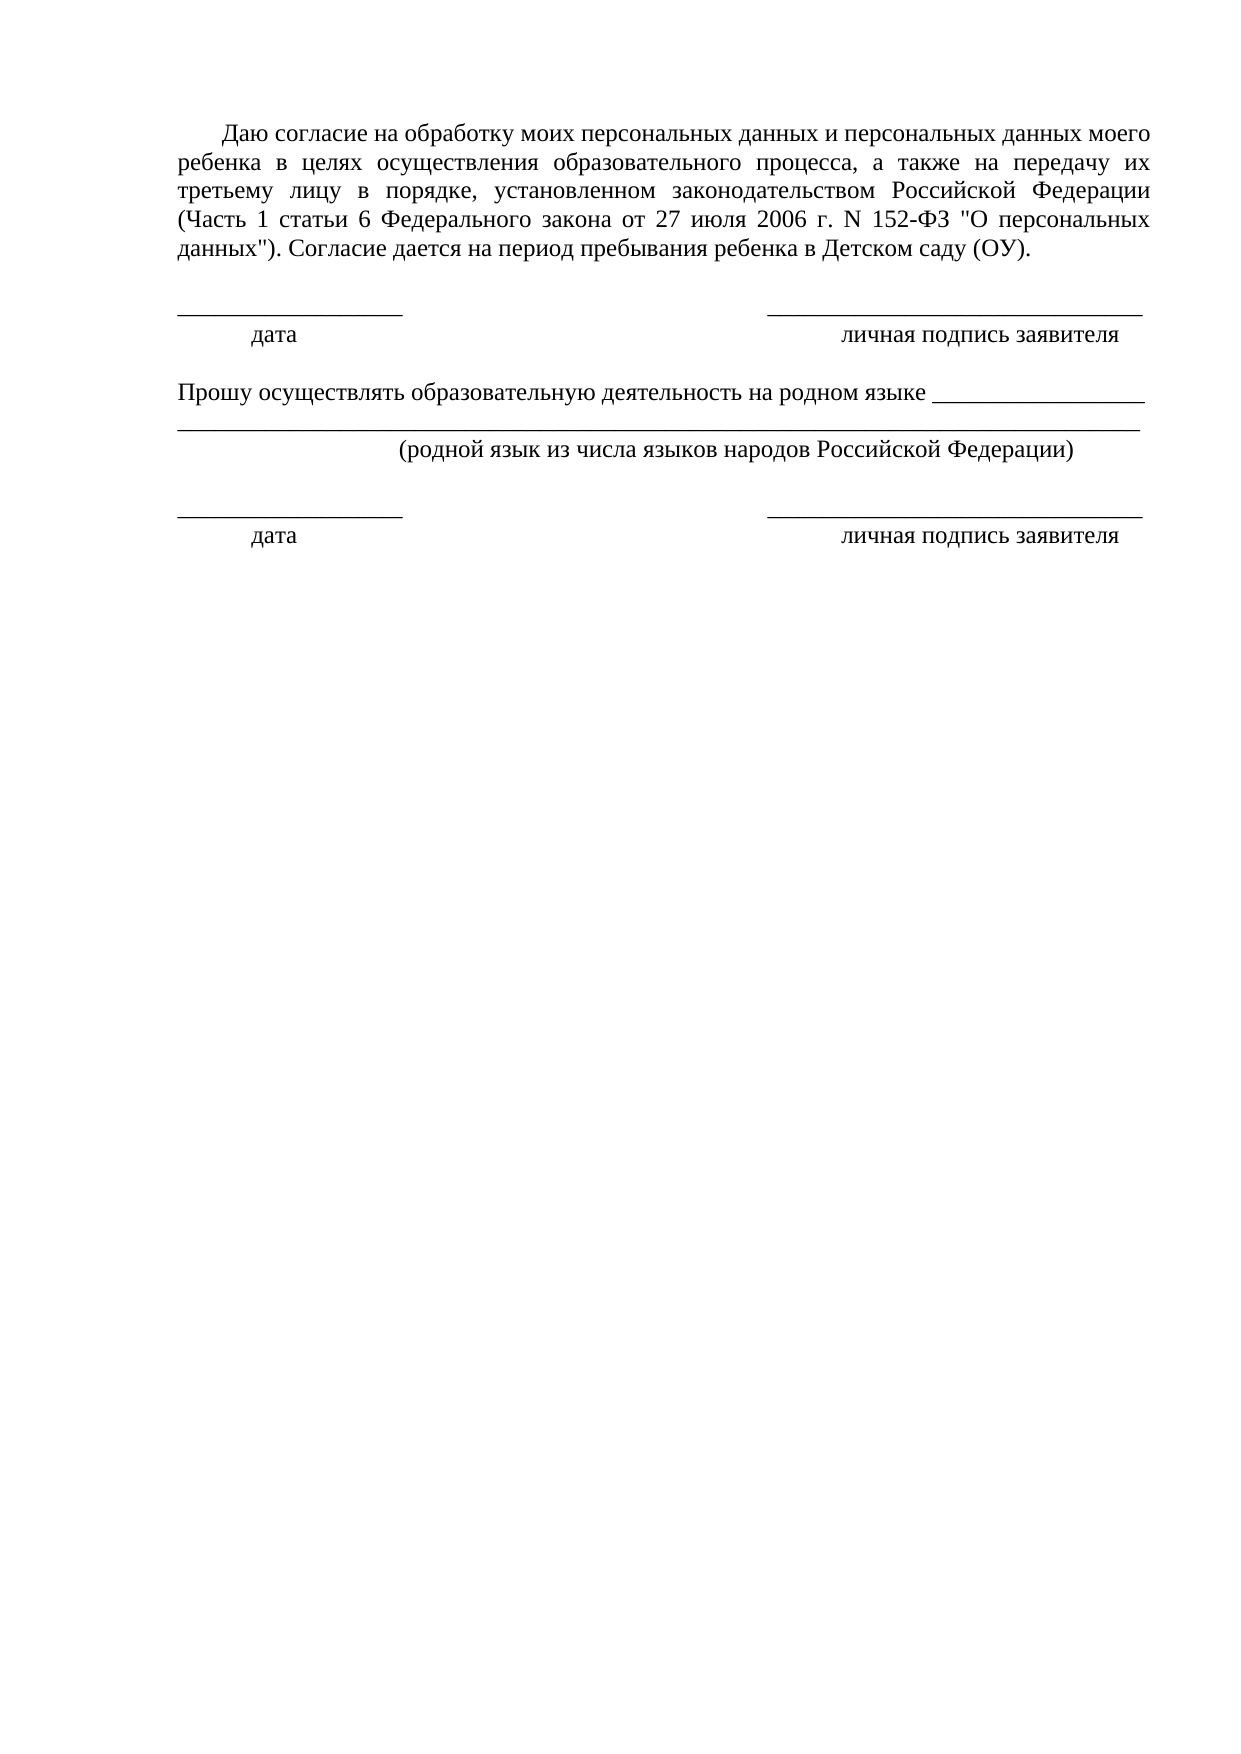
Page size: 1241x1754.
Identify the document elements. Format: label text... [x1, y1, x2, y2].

text дата личная подпись заявителя [177, 319, 1152, 348]
text __________________ ______________________________ [177, 291, 1152, 319]
text Даю согласие на обработку моих персональных данных и персональных данных моего ребенка в целях осуществления образовательного процесса, а также на передачу их третьему лицу в порядке, установленном законодательством Российской Федерации (Часть 1 статьи 6 Федерального закона от 27 июля 2006 г. N 152-ФЗ "О персональных данных"). Согласие дается на период пребывания ребенка в Детском саду (ОУ). [177, 118, 1152, 262]
text _____________________________________________________________________________ [177, 406, 1152, 434]
text дата личная подпись заявителя [177, 521, 1152, 549]
text Прошу осуществлять образовательную деятельность на родном языке _________________ [177, 377, 1152, 406]
text (родной язык из числа языков народов Российской Федерации) [398, 434, 1152, 463]
text __________________ ______________________________ [177, 492, 1152, 521]
